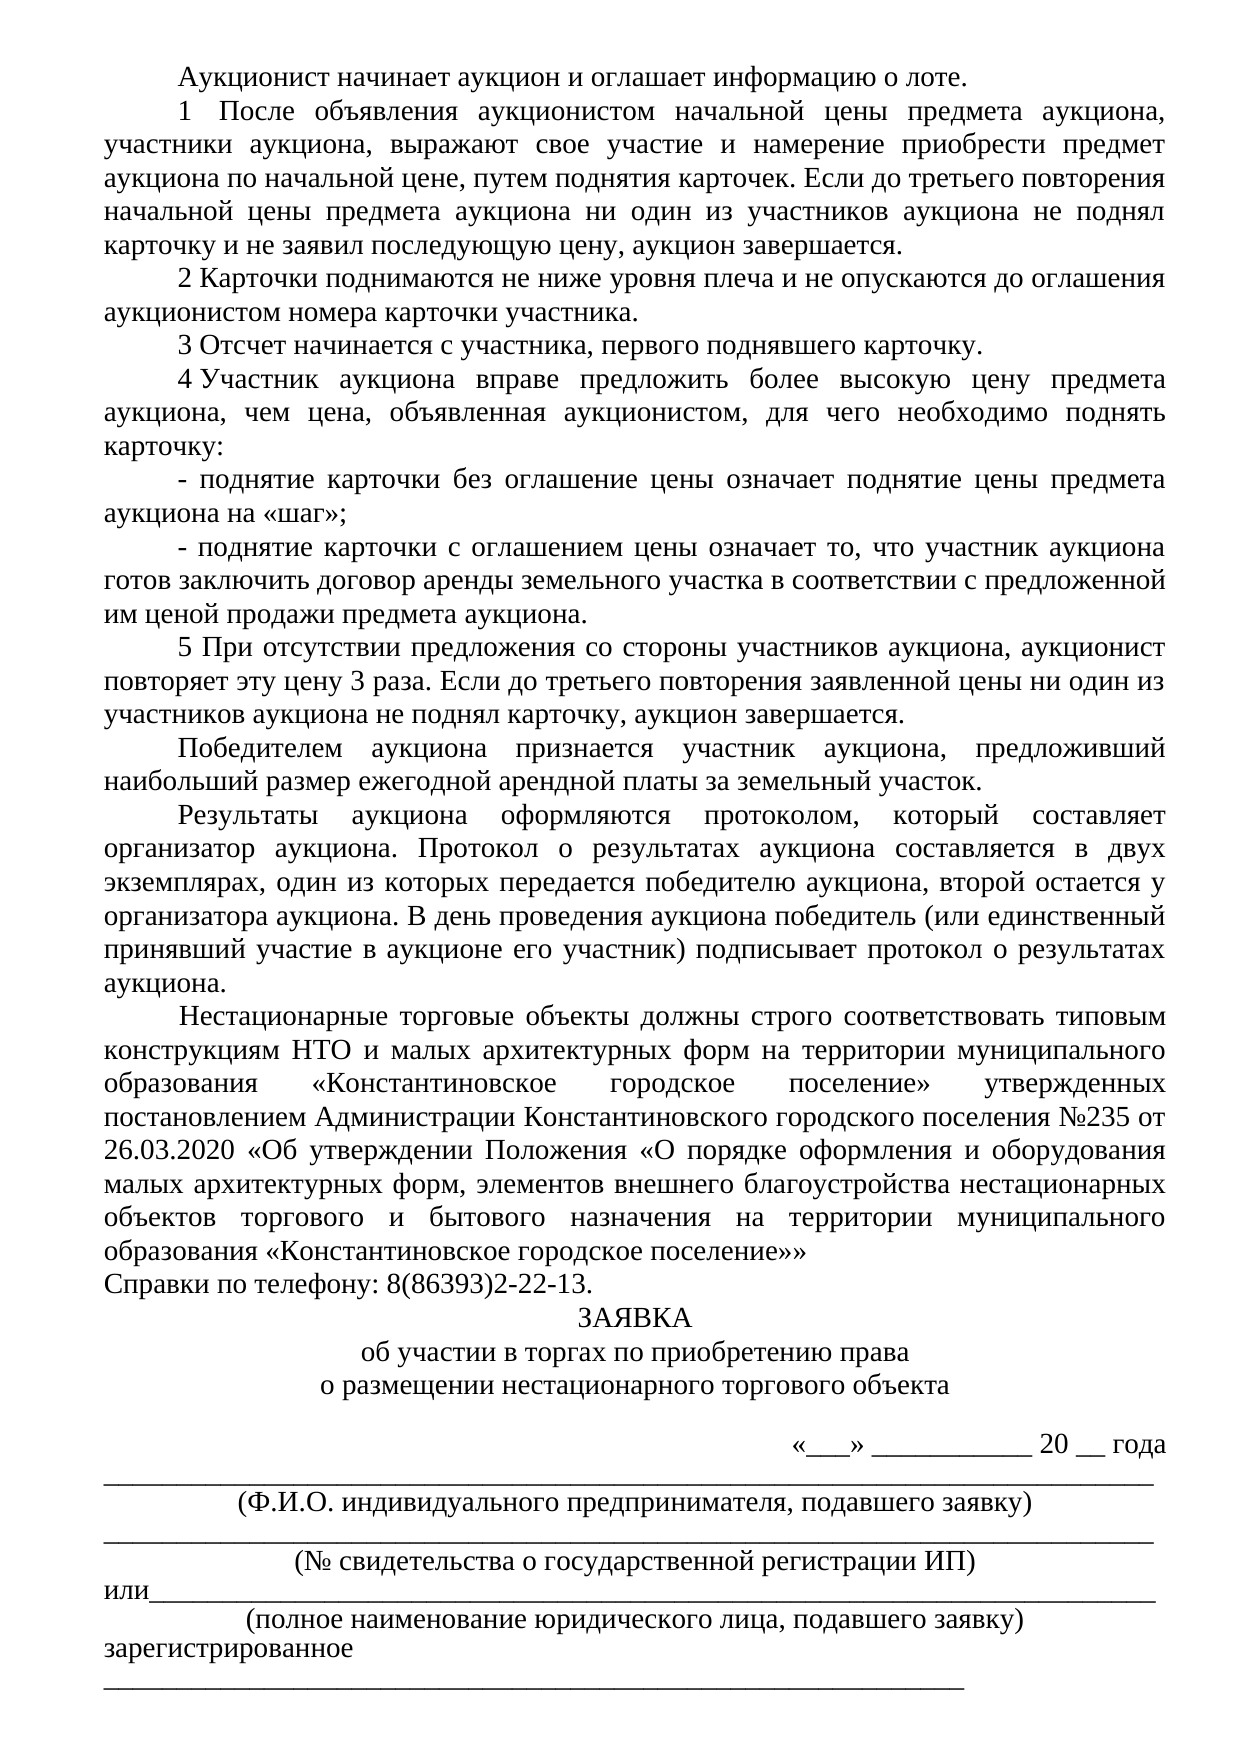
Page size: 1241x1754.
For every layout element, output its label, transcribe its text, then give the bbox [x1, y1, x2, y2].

text зарегистрированное ___________________________________________________________ [103, 1634, 1167, 1693]
text Нестационарные торговые объекты должны строго соответствовать типовым конструкциям НТО и малых архитектурных форм на территории муниципального образования «Константиновское городское поселение» утвержденных постановлением Администрации Константиновского городского поселения №235 от 26.03.2020 «Об утверждении Положения «О порядке оформления и оборудования малых архитектурных форм, элементов внешнего благоустройства нестационарных объектов торгового и бытового назначения на территории муниципального образования «Константиновское городское поселение»» [103, 998, 1167, 1267]
list Отсчет начинается с участника, первого поднявшего карточку. [103, 327, 1167, 361]
text (полное наименование юридического лица, подавшего заявку) [103, 1605, 1167, 1634]
text (№ свидетельства о государственной регистрации ИП) [103, 1547, 1167, 1576]
text (Ф.И.О. индивидуального предпринимателя, подавшего заявку) [103, 1488, 1167, 1517]
text Победителем аукциона признается участник аукциона, предложивший наибольший размер ежегодной арендной платы за земельный участок. [103, 730, 1167, 797]
text или_____________________________________________________________________ [103, 1576, 1167, 1605]
list После объявления аукционистом начальной цены предмета аукциона, участники аукциона, выражают свое участие и намерение приобрести предмет аукциона по начальной цене, путем поднятия карточек. Если до третьего повторения начальной цены предмета аукциона ни один из участников аукциона не поднял карточку и не заявил последующую цену, аукцион завершается. [103, 93, 1167, 260]
text ________________________________________________________________________ [103, 1517, 1167, 1547]
text Справки по телефону: 8(86393)2-22-13. [103, 1267, 1167, 1300]
text «___» ___________ 20 __ года [103, 1430, 1167, 1459]
text Результаты аукциона оформляются протоколом, который составляет организатор аукциона. Протокол о результатах аукциона составляется в двух экземплярах, один из которых передается победителю аукциона, второй остается у организатора аукциона. В день проведения аукциона победитель (или единственный принявший участие в аукционе его участник) подписывает протокол о результатах аукциона. [103, 797, 1167, 998]
text - поднятие карточки с оглашением цены означает то, что участник аукциона готов заключить договор аренды земельного участка в соответствии с предложенной им ценой продажи предмета аукциона. [103, 529, 1167, 629]
text об участии в торгах по приобретению права [103, 1334, 1167, 1367]
text ________________________________________________________________________ [103, 1459, 1167, 1488]
list Участник аукциона вправе предложить более высокую цену предмета аукциона, чем цена, объявленная аукционистом, для чего необходимо поднять карточку: [103, 361, 1167, 462]
text о размещении нестационарного торгового объекта [103, 1367, 1167, 1401]
text Аукционист начинает аукцион и оглашает информацию о лоте. [103, 59, 1167, 93]
text 5 При отсутствии предложения со стороны участников аукциона, аукционист повторяет эту цену 3 раза. Если до третьего повторения заявленной цены ни один из участников аукциона не поднял карточку, аукцион завершается. [103, 629, 1167, 730]
text - поднятие карточки без оглашение цены означает поднятие цены предмета аукциона на «шаг»; [103, 462, 1167, 529]
list Карточки поднимаются не ниже уровня плеча и не опускаются до оглашения аукционистом номера карточки участника. [103, 260, 1167, 327]
text ЗАЯВКА [103, 1300, 1167, 1334]
